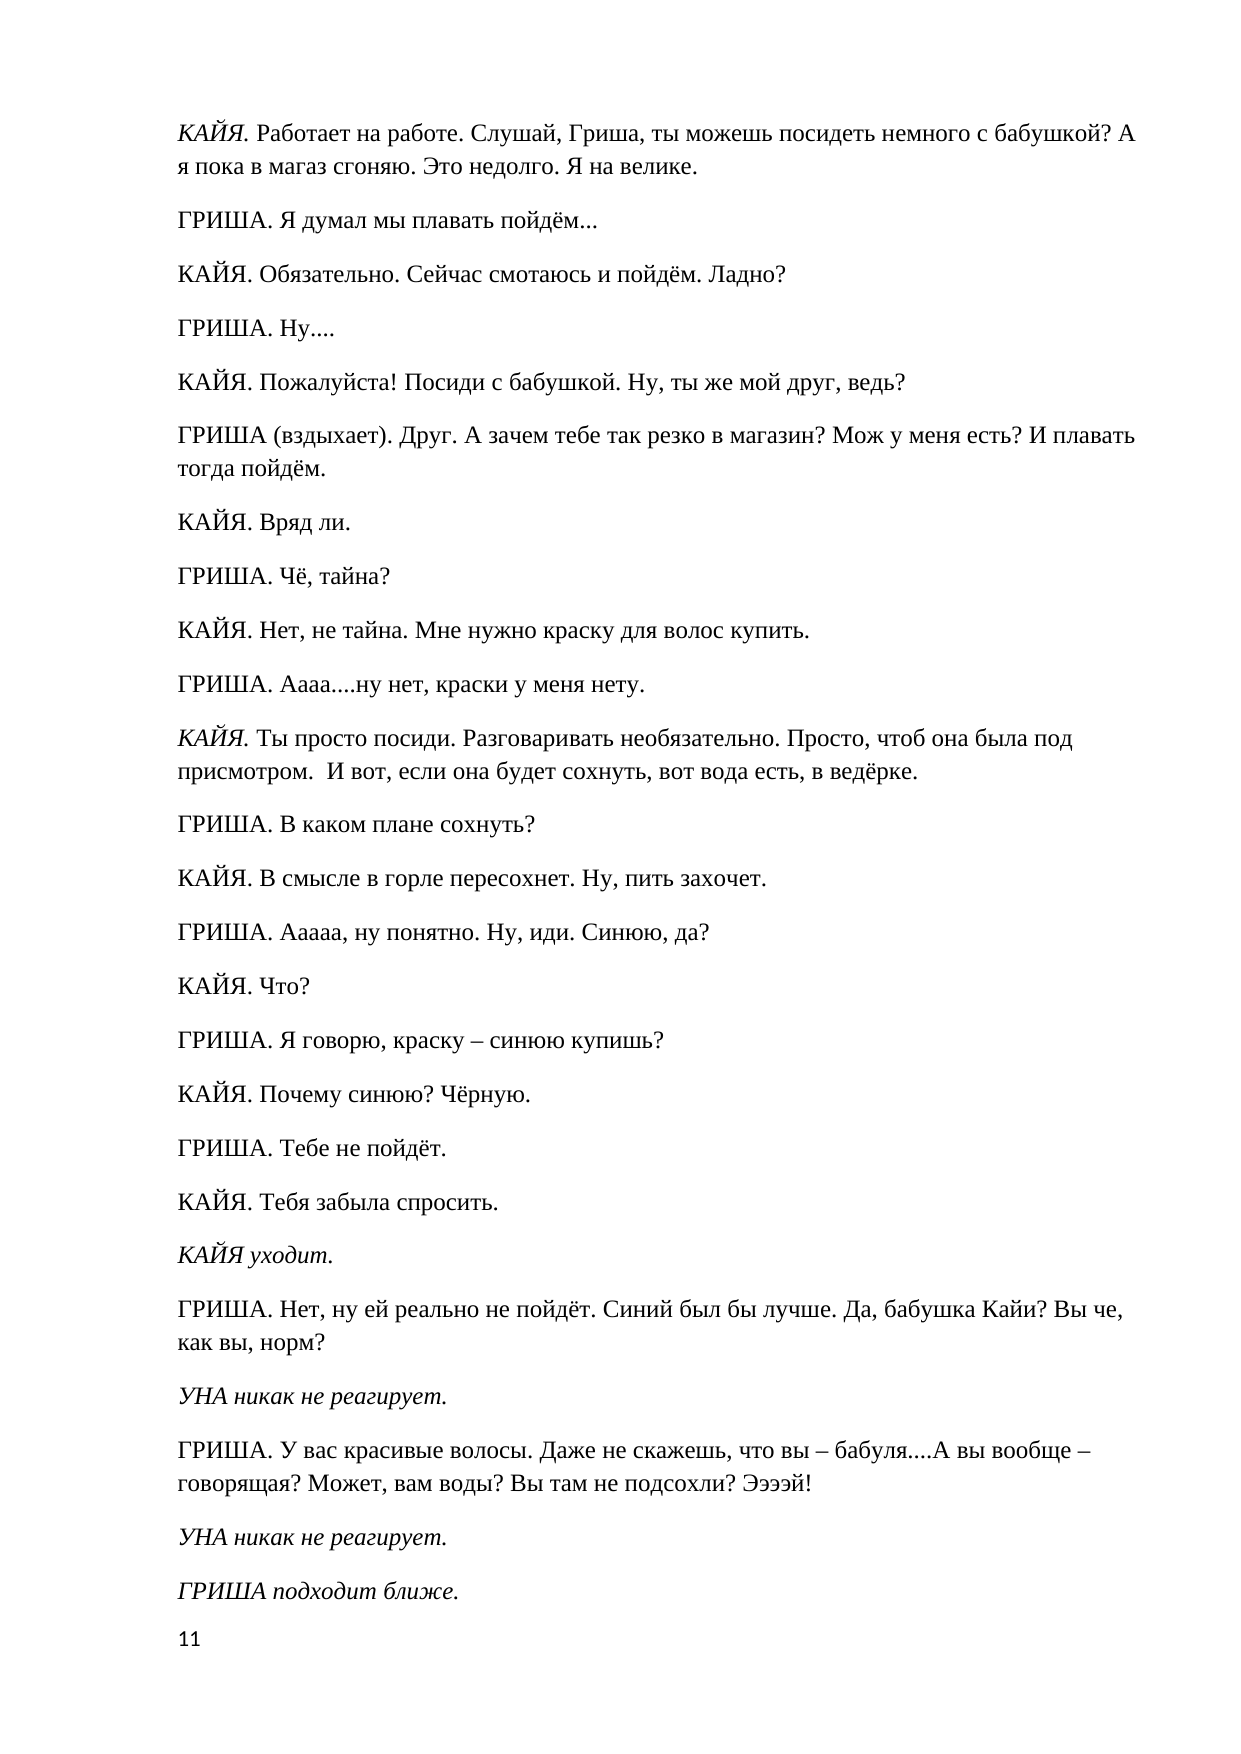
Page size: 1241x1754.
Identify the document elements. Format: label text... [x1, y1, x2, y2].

text КАЙЯ уходит. [177, 1240, 1152, 1269]
text ГРИША. Чё, тайна? [177, 561, 1152, 590]
text ГРИША подходит ближе. [177, 1576, 1152, 1604]
text КАЙЯ. Тебя забыла спросить. [177, 1187, 1152, 1215]
text УНА никак не реагирует. [177, 1522, 1152, 1551]
text КАЙЯ. В смысле в горле пересохнет. Ну, пить захочет. [177, 863, 1152, 892]
text КАЙЯ. Ты просто посиди. Разговаривать необязательно. Просто, чтоб она была под присмотром. И вот, если она будет сохнуть, вот вода есть, в ведёрке. [177, 723, 1152, 784]
text ГРИША. У вас красивые волосы. Даже не скажешь, что вы – бабуля....А вы вообще – говорящая? Может, вам воды? Вы там не подсохли? Ээээй! [177, 1435, 1152, 1497]
text ГРИША (вздыхает). Друг. А зачем тебе так резко в магазин? Мож у меня есть? И плавать тогда пойдём. [177, 420, 1152, 482]
text ГРИША. Я думал мы плавать пойдём... [177, 205, 1152, 234]
text КАЙЯ. Работает на работе. Слушай, Гриша, ты можешь посидеть немного с бабушкой? А я пока в магаз сгоняю. Это недолго. Я на велике. [177, 118, 1152, 180]
text КАЙЯ. Вряд ли. [177, 507, 1152, 536]
text ГРИША. Ааааа, ну понятно. Ну, иди. Синюю, да? [177, 917, 1152, 946]
text КАЙЯ. Обязательно. Сейчас смотаюсь и пойдём. Ладно? [177, 259, 1152, 288]
text ГРИША. Ну.... [177, 313, 1152, 341]
text ГРИША. Аааа....ну нет, краски у меня нету. [177, 669, 1152, 698]
text КАЙЯ. Нет, не тайна. Мне нужно краску для волос купить. [177, 615, 1152, 644]
text ГРИША. В каком плане сохнуть? [177, 809, 1152, 838]
text ГРИША. Тебе не пойдёт. [177, 1133, 1152, 1161]
text КАЙЯ. Почему синюю? Чёрную. [177, 1079, 1152, 1108]
text КАЙЯ. Что? [177, 971, 1152, 1000]
text КАЙЯ. Пожалуйста! Посиди с бабушкой. Ну, ты же мой друг, ведь? [177, 367, 1152, 395]
text УНА никак не реагирует. [177, 1381, 1152, 1410]
text ГРИША. Я говорю, краску – синюю купишь? [177, 1025, 1152, 1054]
text ГРИША. Нет, ну ей реально не пойдёт. Синий был бы лучше. Да, бабушка Кайи? Вы че, как вы, норм? [177, 1294, 1152, 1356]
